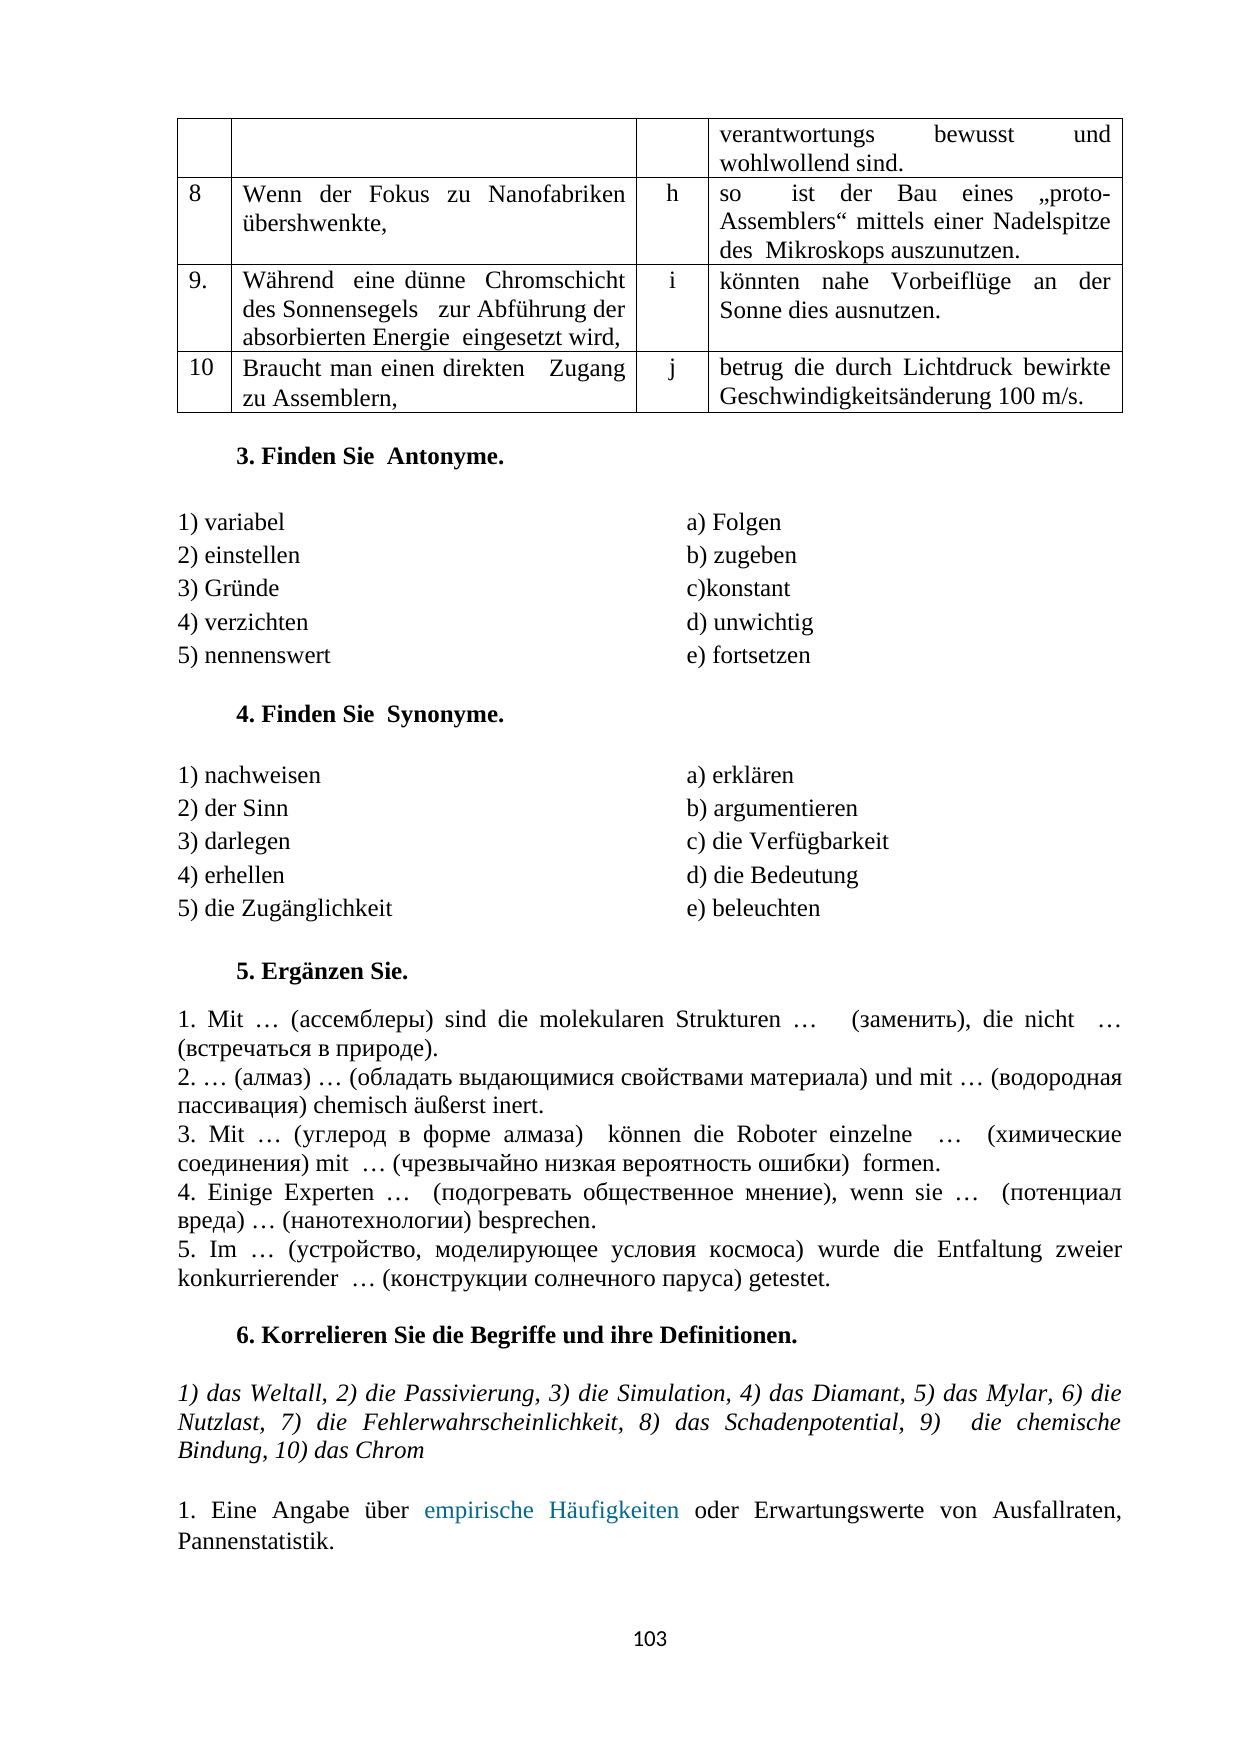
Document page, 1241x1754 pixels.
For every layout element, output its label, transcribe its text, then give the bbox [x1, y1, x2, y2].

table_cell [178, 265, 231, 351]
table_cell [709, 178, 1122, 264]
text 1) das Weltall, 2) die Passivierung, 3) die Simulation, 4) das Diamant, 5) das Mylar, 6) die Nutzlast, 7) die Fehlerwahrscheinlichkeit, 8) das Schadenpotential, 9) die chemische Bindung, 10) das Chrom [177, 1378, 1122, 1464]
text 3. Mit … (углерод в форме алмаза) können die Roboter einzelne … (химические соединения) mit … (чрезвычайно низкая вероятность ошибки) formen. [177, 1119, 1122, 1177]
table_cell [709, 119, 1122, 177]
text 4) verzichten [177, 603, 613, 637]
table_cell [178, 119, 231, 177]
text a) erklären [686, 756, 1122, 790]
text a) Folgen [686, 503, 1122, 537]
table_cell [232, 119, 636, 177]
text c) die Verfügbarkeit [686, 823, 1122, 856]
text b) zugeben [686, 537, 1122, 570]
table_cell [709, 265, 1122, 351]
text 5. Im … (устройство, моделирующее условия космоса) wurde die Entfaltung zweier konkurrierender … (конструкции солнечного паруса) getestet. [177, 1234, 1122, 1292]
text 6. Korrelieren Sie die Begriffe und ihre Definitionen. [177, 1321, 1122, 1349]
text d) die Bedeutung [686, 856, 1122, 890]
text 4. Finden Sie Synonyme. [177, 699, 1122, 728]
text 3) darlegen [177, 823, 613, 856]
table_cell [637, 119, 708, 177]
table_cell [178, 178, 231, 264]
text 2) der Sinn [177, 790, 613, 823]
text b) argumentieren [686, 790, 1122, 823]
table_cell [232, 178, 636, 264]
text 4. Einige Experten … (подогревать общественное мнение), wenn sie … (потенциал вреда) … (нанотехнологии) besprechen. [177, 1177, 1122, 1234]
text 3. Finden Sie Antonyme. [177, 441, 1122, 470]
text 2. … (алмаз) … (обладать выдающимися свойствами материала) und mit … (водородная пассивация) chemisch äußerst inert. [177, 1062, 1122, 1119]
text 1) nachweisen [177, 756, 613, 790]
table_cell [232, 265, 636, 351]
text e) beleuchten [686, 890, 1122, 923]
text 1) variabel [177, 503, 613, 537]
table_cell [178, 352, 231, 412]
text 1. Eine Angabe über empirische Häufigkeiten oder Erwartungswerte von Ausfallraten, Pannenstatistik. [177, 1493, 1122, 1556]
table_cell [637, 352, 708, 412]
text 1. Mit … (ассемблеры) sind die molekularen Strukturen … (заменить), die nicht … (встречаться в природе). [177, 1004, 1122, 1062]
text 2) einstellen [177, 537, 613, 570]
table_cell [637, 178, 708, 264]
text 4) erhellen [177, 856, 613, 890]
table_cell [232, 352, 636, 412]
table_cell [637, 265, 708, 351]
text 5) die Zugänglichkeit [177, 890, 613, 923]
text d) unwichtig [686, 603, 1122, 637]
text 3) Gründe [177, 570, 613, 603]
text 5) nennenswert [177, 637, 613, 670]
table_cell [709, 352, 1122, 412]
text 5. Ergänzen Sie. [177, 956, 1122, 985]
text c)konstant [686, 570, 1122, 603]
text e) fortsetzen [686, 637, 1122, 670]
